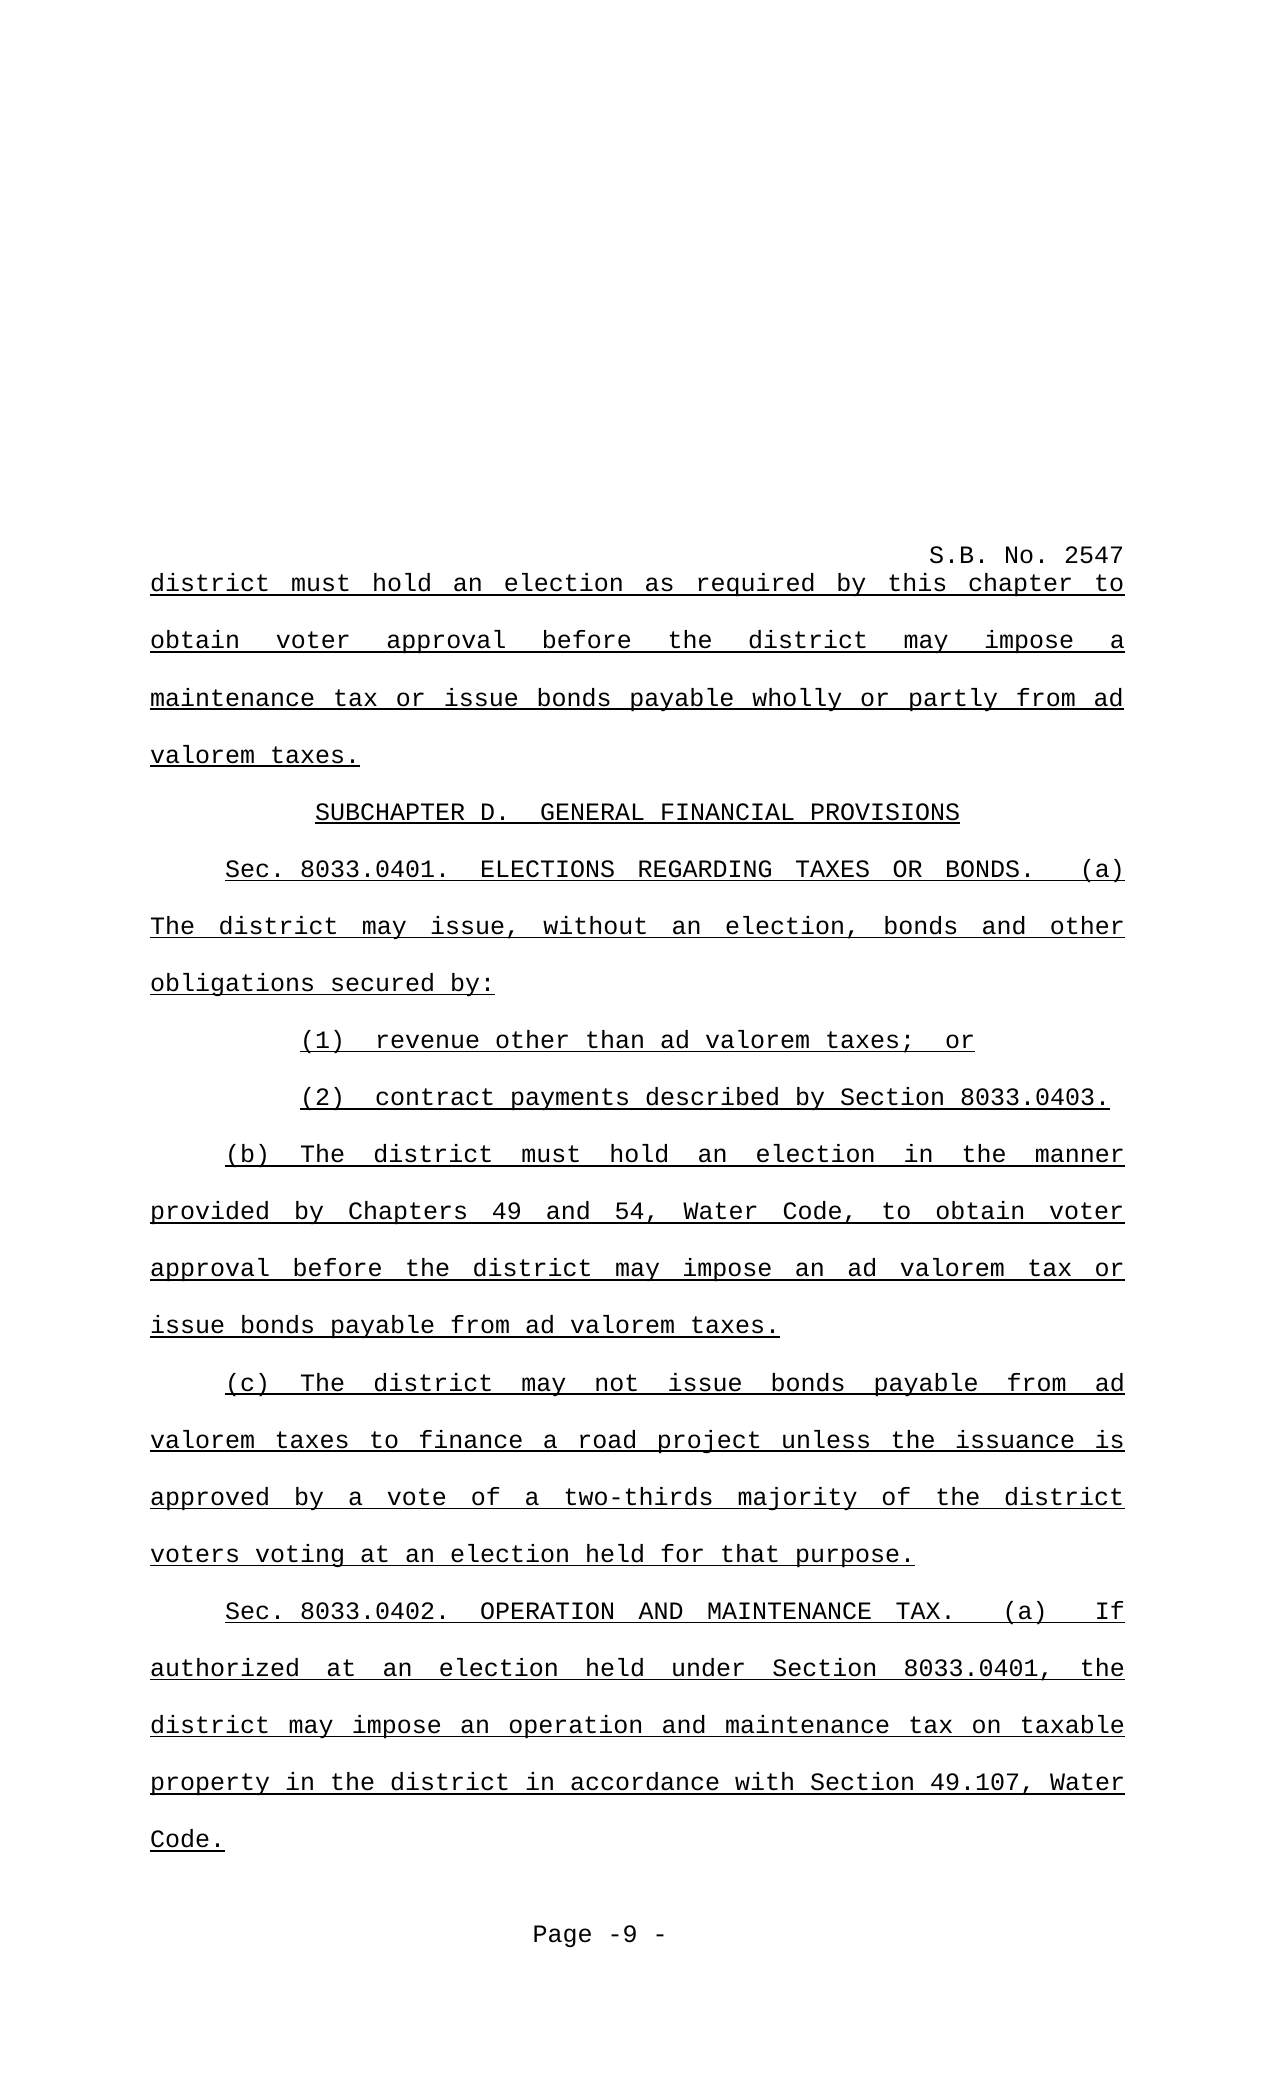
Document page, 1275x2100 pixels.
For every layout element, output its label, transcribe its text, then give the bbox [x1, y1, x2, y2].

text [150, 571, 1125, 594]
text (2) contract payments described by Section 8033.0403. [150, 1084, 1125, 1113]
text Sec. 8033.0401. ELECTIONS REGARDING TAXES OR BONDS. (a) The district may issue, without an election, bonds and other obligations secured by: [150, 856, 1125, 937]
text Sec. 8033.0401. ELECTIONS REGARDING TAXES OR BONDS. (a) The district may issue, without an election, bonds and other obligations secured by: [150, 938, 1125, 999]
text (b) The district must hold an election in the manner provided by Chapters 49 and 54, Water Code, to obtain voter approval before the district may impose an ad valorem tax or issue bonds payable from ad valorem taxes. [150, 1224, 1125, 1279]
text Sec. 8033.0402. OPERATION AND MAINTENANCE TAX. (a) If authorized at an election held under Section 8033.0401, the district may impose an operation and maintenance tax on taxable property in the district in accordance with Section 49.107, Water Code. [150, 1680, 1125, 1736]
text Sec. 8033.0402. OPERATION AND MAINTENANCE TAX. (a) If authorized at an election held under Section 8033.0401, the district may impose an operation and maintenance tax on taxable property in the district in accordance with Section 49.107, Water Code. [150, 1598, 1125, 1679]
text (c) The district may not issue bonds payable from ad valorem taxes to finance a road project unless the issuance is approved by a vote of a two-thirds majority of the district voters voting at an election held for that purpose. [150, 1370, 1125, 1450]
text (1) revenue other than ad valorem taxes; or [150, 1027, 1125, 1056]
text (b) The district must hold an election in the manner provided by Chapters 49 and 54, Water Code, to obtain voter approval before the district may impose an ad valorem tax or issue bonds payable from ad valorem taxes. [150, 1142, 1125, 1222]
text (c) The district may not issue bonds payable from ad valorem taxes to finance a road project unless the issuance is approved by a vote of a two-thirds majority of the district voters voting at an election held for that purpose. [150, 1509, 1125, 1570]
text Sec. 8033.0402. OPERATION AND MAINTENANCE TAX. (a) If authorized at an election held under Section 8033.0401, the district may impose an operation and maintenance tax on taxable property in the district in accordance with Section 49.107, Water Code. [150, 1737, 1125, 1793]
text Sec. 8033.0402. OPERATION AND MAINTENANCE TAX. (a) If authorized at an election held under Section 8033.0401, the district may impose an operation and maintenance tax on taxable property in the district in accordance with Section 49.107, Water Code. [150, 1795, 1125, 1855]
text SUBCHAPTER D. GENERAL FINANCIAL PROVISIONS [150, 799, 1125, 828]
text (b) The district must hold an election in the manner provided by Chapters 49 and 54, Water Code, to obtain voter approval before the district may impose an ad valorem tax or issue bonds payable from ad valorem taxes. [150, 1281, 1125, 1341]
text (c) The district may not issue bonds payable from ad valorem taxes to finance a road project unless the issuance is approved by a vote of a two-thirds majority of the district voters voting at an election held for that purpose. [150, 1452, 1125, 1508]
